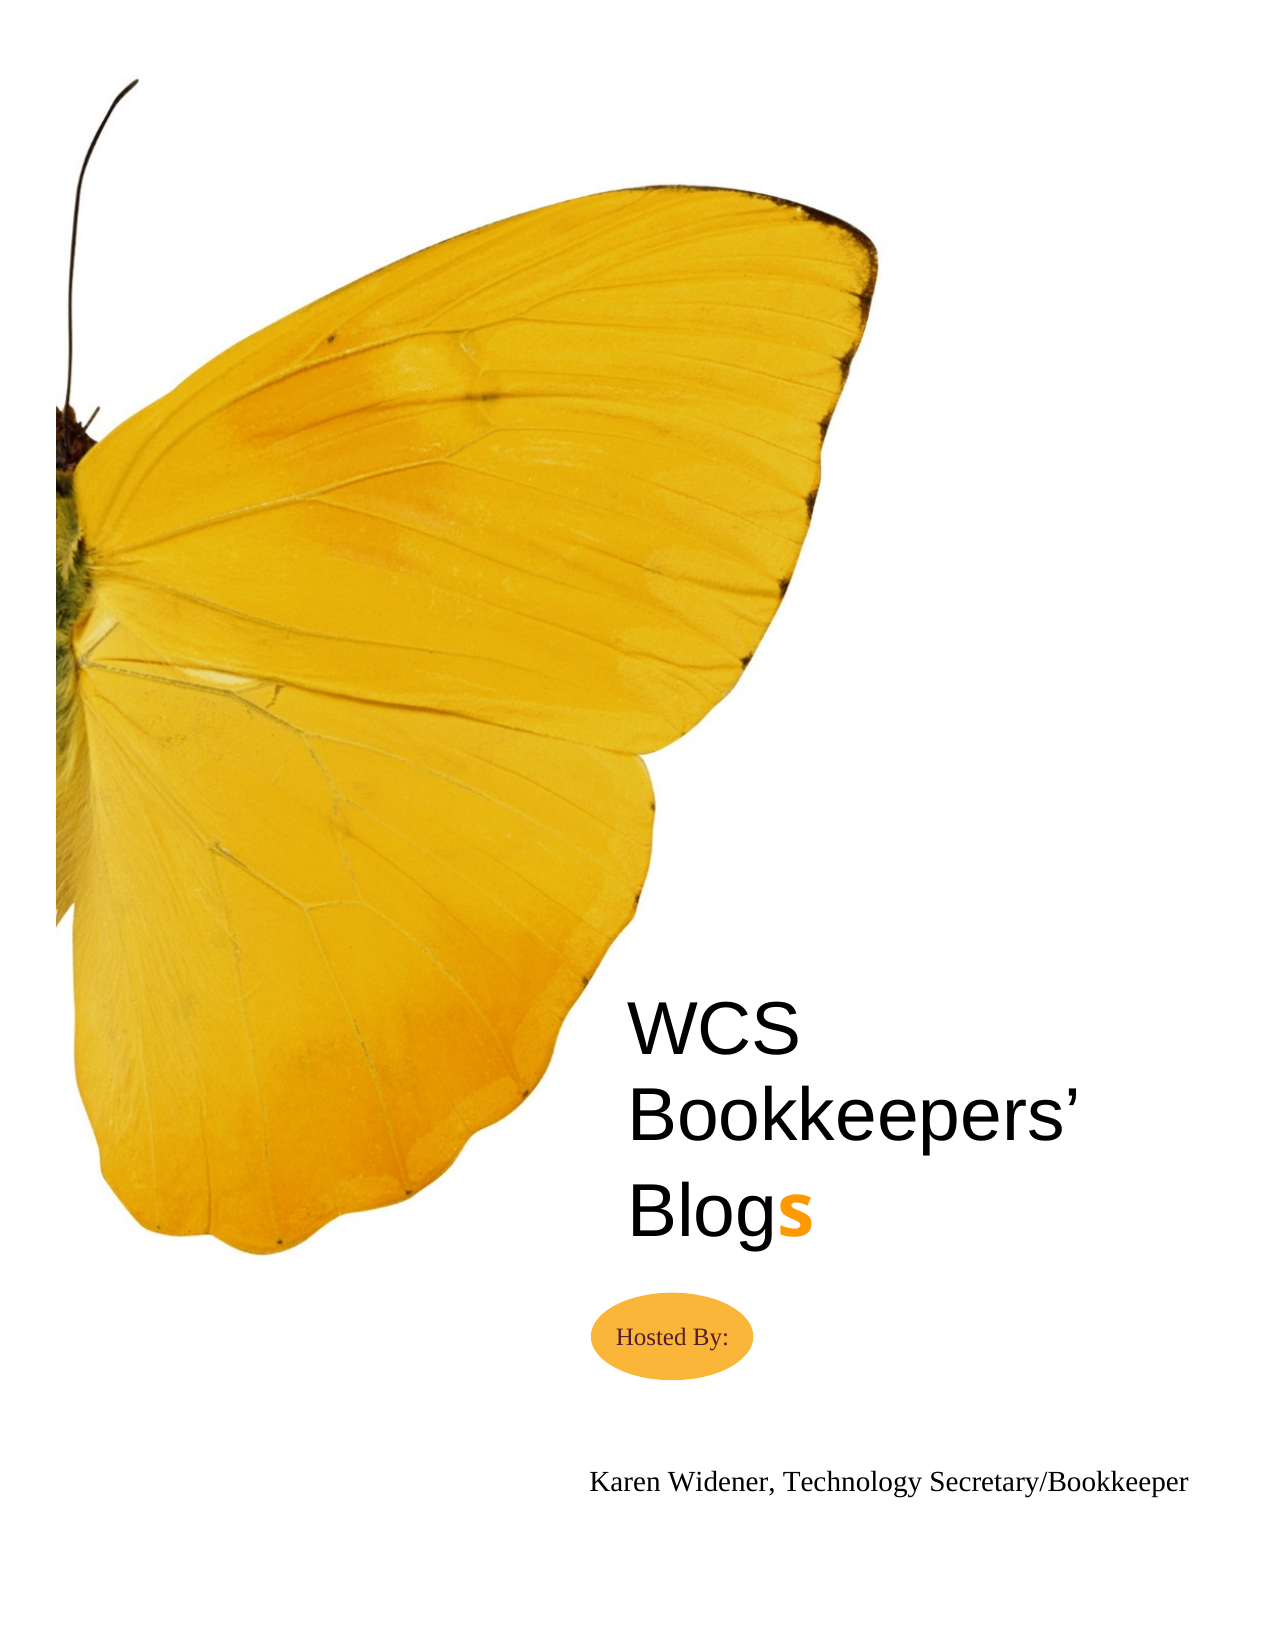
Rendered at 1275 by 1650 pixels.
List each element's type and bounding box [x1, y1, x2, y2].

picture [887, 1105, 898, 1117]
picture [887, 1122, 898, 1136]
picture [56, 63, 898, 1277]
